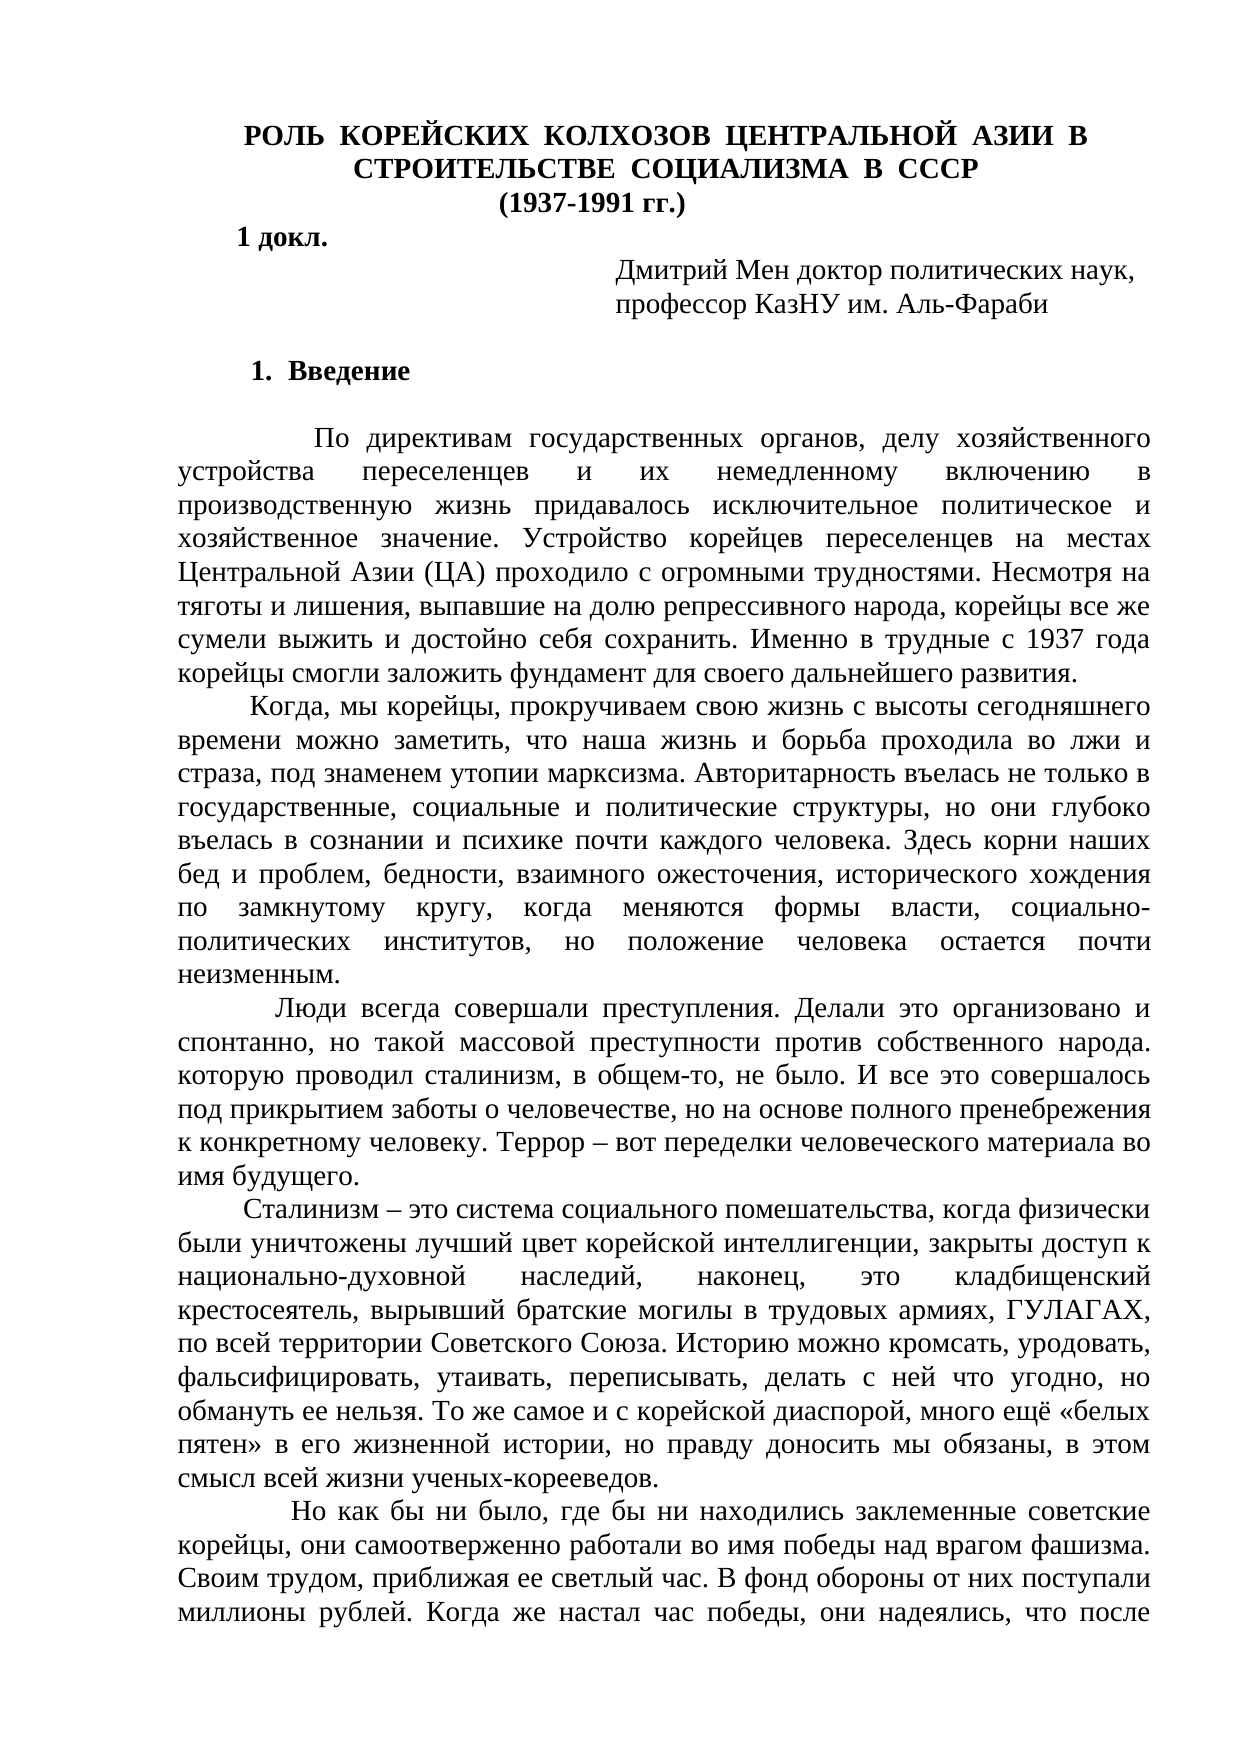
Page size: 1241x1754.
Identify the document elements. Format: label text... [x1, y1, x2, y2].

list Введение [250, 353, 1152, 386]
text (1937-1991 гг.) [177, 185, 1152, 219]
text 1 докл. [177, 219, 1152, 252]
text Дмитрий Мен доктор политических наук, [177, 252, 1152, 286]
text СТРОИТЕЛЬСТВЕ СОЦИАЛИЗМА В СССР [177, 152, 1152, 185]
text По директивам государственных органов, делу хозяйственного устройства переселенцев и их немедленному включению в производственную жизнь придавалось исключительное политическое и хозяйственное значение. Устройство корейцев переселенцев на местах Центральной Азии (ЦА) проходило с огромными трудностями. Несмотря на тяготы и лишения, выпавшие на долю репрессивного народа, корейцы все же сумели выжить и достойно себя сохранить. Именно в трудные с 1937 года корейцы смогли заложить фундамент для своего дальнейшего развития. [177, 420, 1152, 688]
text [177, 1493, 1152, 1627]
text профессор КазНУ им. Аль-Фараби [177, 286, 1152, 319]
text Сталинизм – это система социального помешательства, когда физически были уничтожены лучший цвет корейской интеллигенции, закрыты доступ к национально-духовной наследий, наконец, это кладбищенский крестосеятель, вырывший братские могилы в трудовых армиях, ГУЛАГАХ, по всей территории Советского Союза. Историю можно кромсать, уродовать, фальсифицировать, утаивать, переписывать, делать с ней что угодно, но обмануть ее нельзя. То же самое и с корейской диаспорой, много ещё «белых пятен» в его жизненной истории, но правду доносить мы обязаны, в этом смысл всей жизни ученых-корееведов. [177, 1191, 1152, 1493]
text Когда, мы корейцы, прокручиваем свою жизнь с высоты сегодняшнего времени можно заметить, что наша жизнь и борьба проходила во лжи и страза, под знаменем утопии марксизма. Авторитарность въелась не только в государственные, социальные и политические структуры, но они глубоко въелась в сознании и психике почти каждого человека. Здесь корни наших бед и проблем, бедности, взаимного ожесточения, исторического хождения по замкнутому кругу, когда меняются формы власти, социально-политических институтов, но положение человека остается почти неизменным. [177, 688, 1152, 990]
text РОЛЬ КОРЕЙСКИХ КОЛХОЗОВ ЦЕНТРАЛЬНОЙ АЗИИ В [177, 118, 1152, 152]
text Люди всегда совершали преступления. Делали это организовано и спонтанно, но такой массовой преступности против собственного народа. которую проводил сталинизм, в общем-то, не было. И все это совершалось под прикрытием заботы о человечестве, но на основе полного пренебрежения к конкретному человеку. Террор – вот переделки человеческого материала во имя будущего. [177, 990, 1152, 1191]
